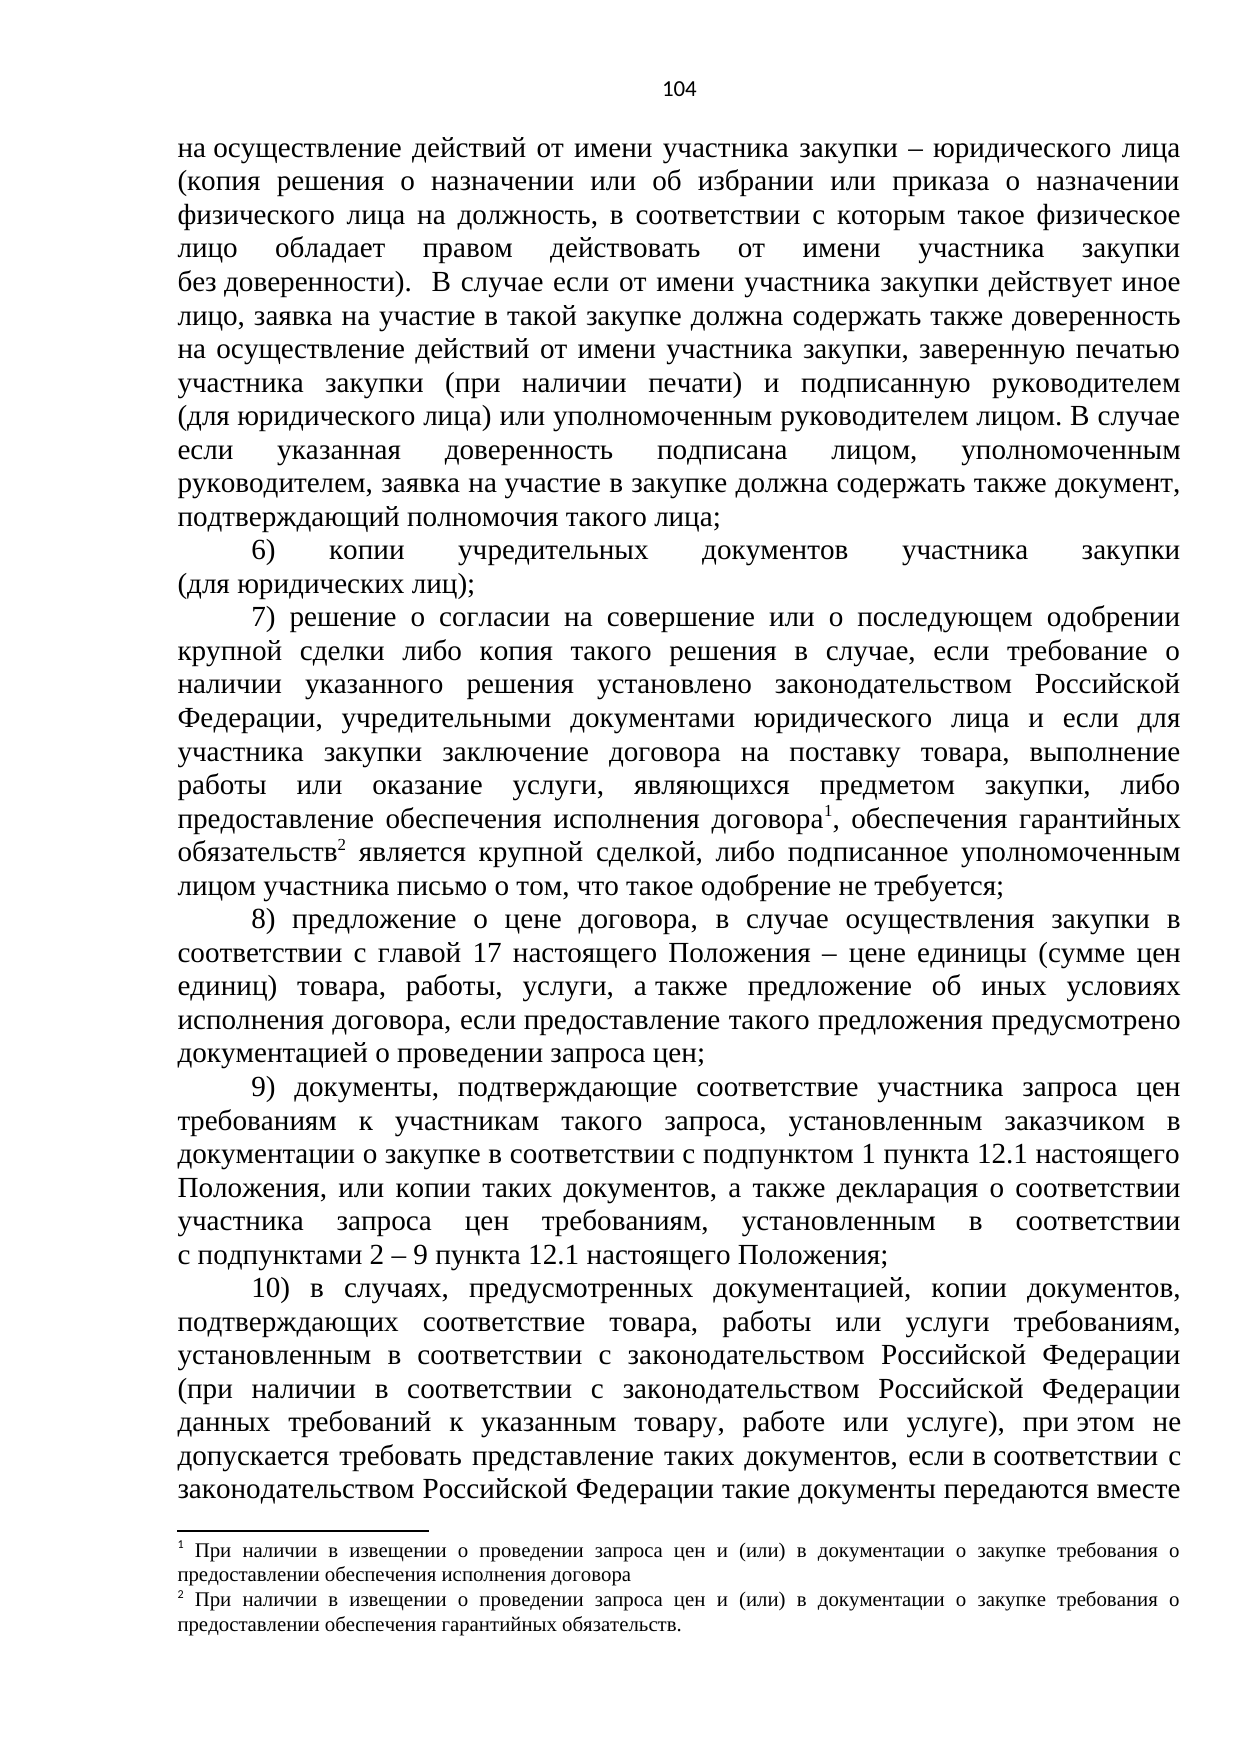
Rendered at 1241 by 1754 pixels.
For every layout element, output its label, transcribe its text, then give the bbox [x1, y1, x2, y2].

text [177, 130, 1181, 532]
text 9) документы, подтверждающие соответствие участника запроса цен требованиям к участникам такого запроса, установленным заказчиком в документации о закупке в соответствии с подпунктом 1 пункта 12.1 настоящего Положения, или копии таких документов, а также декларация о соответствии участника запроса цен требованиям, установленным в соответствии с подпунктами 2 – 9 пункта 12.1 настоящего Положения; [177, 1069, 1181, 1270]
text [177, 1270, 1181, 1505]
text 6) копии учредительных документов участника закупки (для юридических лиц); [177, 532, 1181, 599]
text 7) решение о согласии на совершение или о последующем одобрении крупной сделки либо копия такого решения в случае, если требование о наличии указанного решения установлено законодательством Российской Федерации, учредительными документами юридического лица и если для участника закупки заключение договора на поставку товара, выполнение работы или оказание услуги, являющихся предметом закупки, либо предоставление обеспечения исполнения договора, обеспечения гарантийных обязательств является крупной сделкой, либо подписанное уполномоченным лицом участника письмо о том, что такое одобрение не требуется; [177, 599, 1181, 901]
text 8) предложение о цене договора, в случае осуществления закупки в соответствии с главой 17 настоящего Положения – цене единицы (сумме цен единиц) товара, работы, услуги, а также предложение об иных условиях исполнения договора, если предоставление такого предложения предусмотрено документацией о проведении запроса цен; [177, 901, 1181, 1069]
